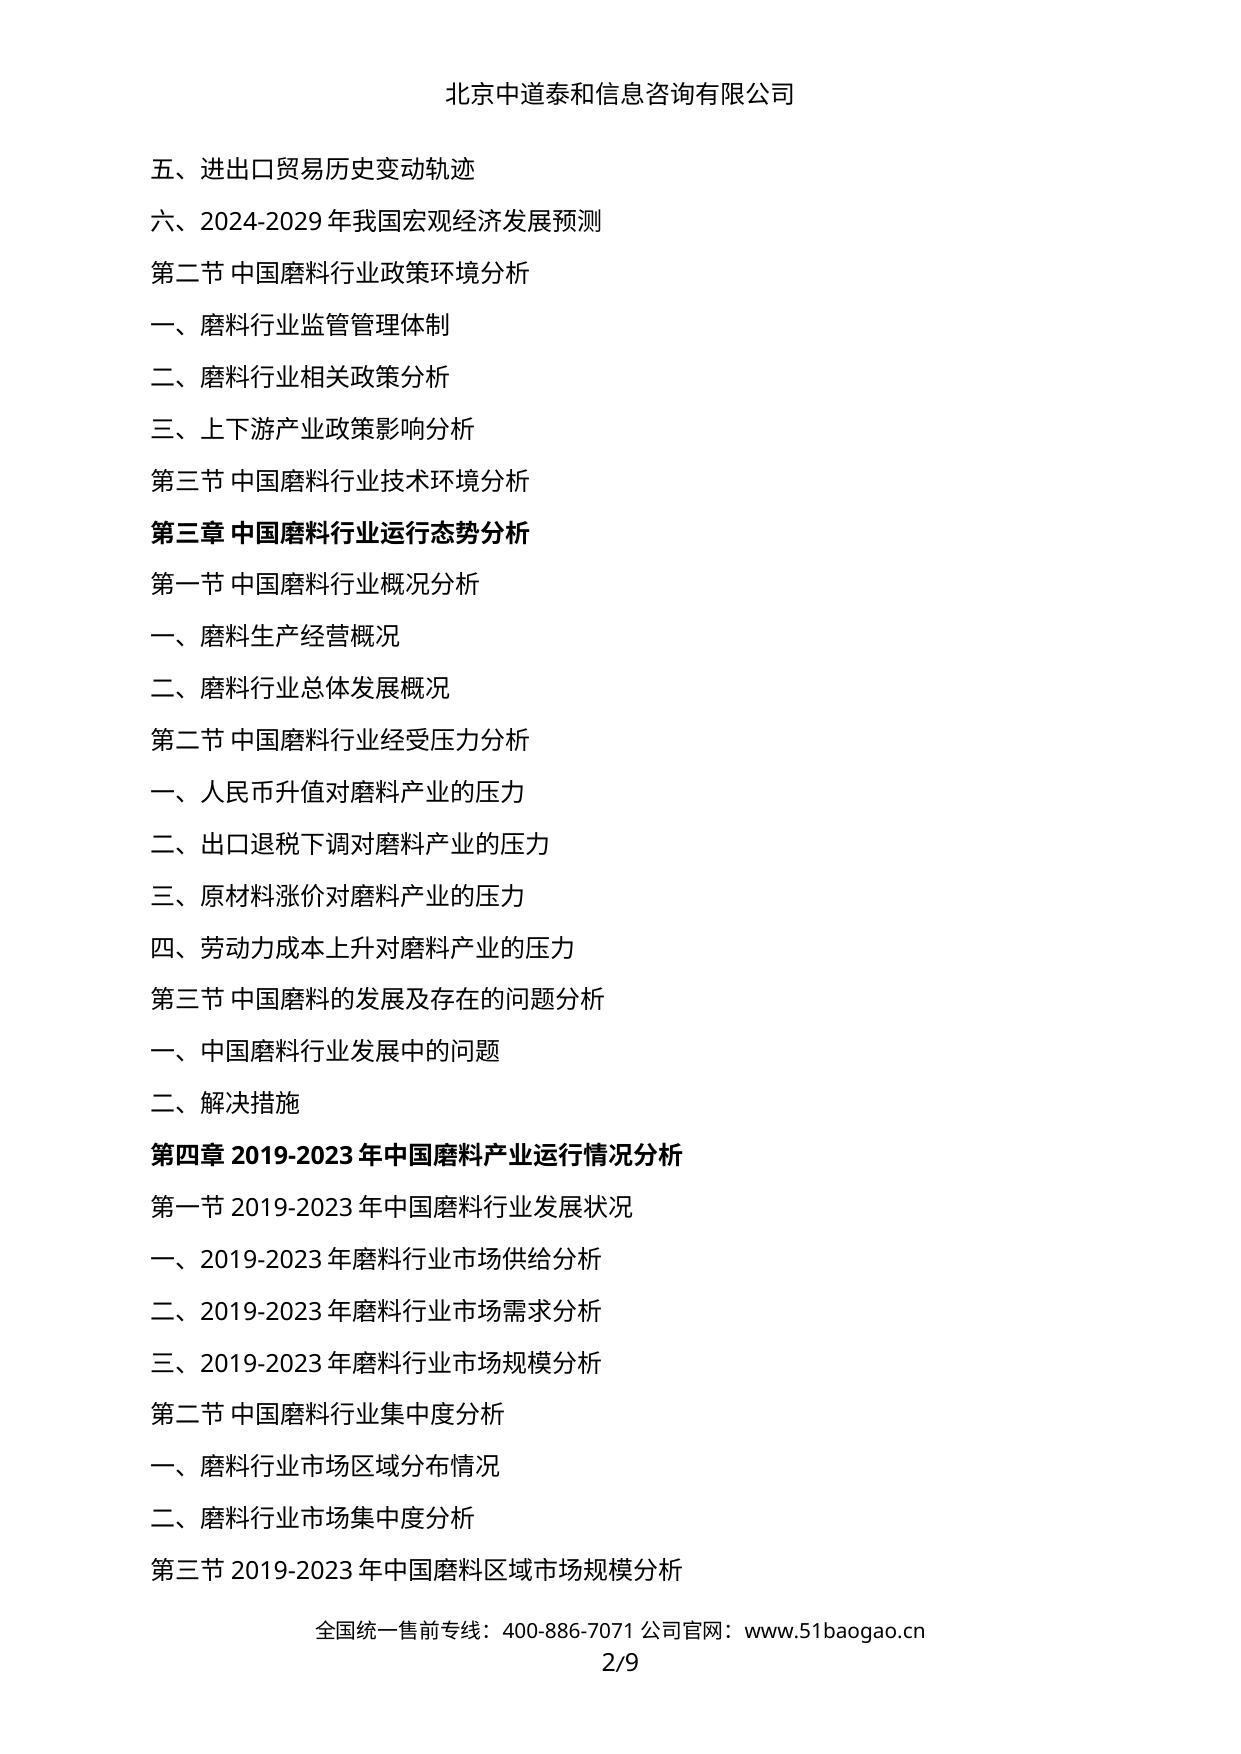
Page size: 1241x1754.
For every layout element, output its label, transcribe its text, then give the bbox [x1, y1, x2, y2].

text 一、磨料行业市场区域分布情况 [150, 1447, 1090, 1483]
text 二、磨料行业市场集中度分析 [150, 1499, 1090, 1535]
text 第一节 中国磨料行业概况分析 [150, 565, 1090, 601]
text 第四章 2019-2023年中国磨料产业运行情况分析 [150, 1136, 1090, 1172]
text 第二节 中国磨料行业集中度分析 [150, 1395, 1090, 1431]
text 二、磨料行业总体发展概况 [150, 669, 1090, 705]
text 一、人民币升值对磨料产业的压力 [150, 772, 1090, 809]
text 第三节 中国磨料的发展及存在的问题分析 [150, 980, 1090, 1016]
text 二、出口退税下调对磨料产业的压力 [150, 824, 1090, 861]
text 第二节 中国磨料行业经受压力分析 [150, 721, 1090, 757]
text 第三节 2019-2023年中国磨料区域市场规模分析 [150, 1551, 1090, 1587]
text 一、2019-2023年磨料行业市场供给分析 [150, 1239, 1090, 1276]
text 第一节 2019-2023年中国磨料行业发展状况 [150, 1187, 1090, 1224]
text 二、2019-2023年磨料行业市场需求分析 [150, 1291, 1090, 1327]
text 第三节 中国磨料行业技术环境分析 [150, 461, 1090, 497]
text 六、2024-2029年我国宏观经济发展预测 [150, 202, 1090, 238]
text 第二节 中国磨料行业政策环境分析 [150, 254, 1090, 290]
text 二、磨料行业相关政策分析 [150, 357, 1090, 394]
text 三、上下游产业政策影响分析 [150, 409, 1090, 446]
text 第三章 中国磨料行业运行态势分析 [150, 513, 1090, 549]
text 一、中国磨料行业发展中的问题 [150, 1032, 1090, 1068]
text 五、进出口贸易历史变动轨迹 [150, 150, 1090, 186]
text 一、磨料生产经营概况 [150, 617, 1090, 653]
text 三、原材料涨价对磨料产业的压力 [150, 876, 1090, 912]
text 一、磨料行业监管管理体制 [150, 306, 1090, 342]
text 四、劳动力成本上升对磨料产业的压力 [150, 928, 1090, 964]
text 二、解决措施 [150, 1084, 1090, 1120]
text 三、2019-2023年磨料行业市场规模分析 [150, 1343, 1090, 1379]
